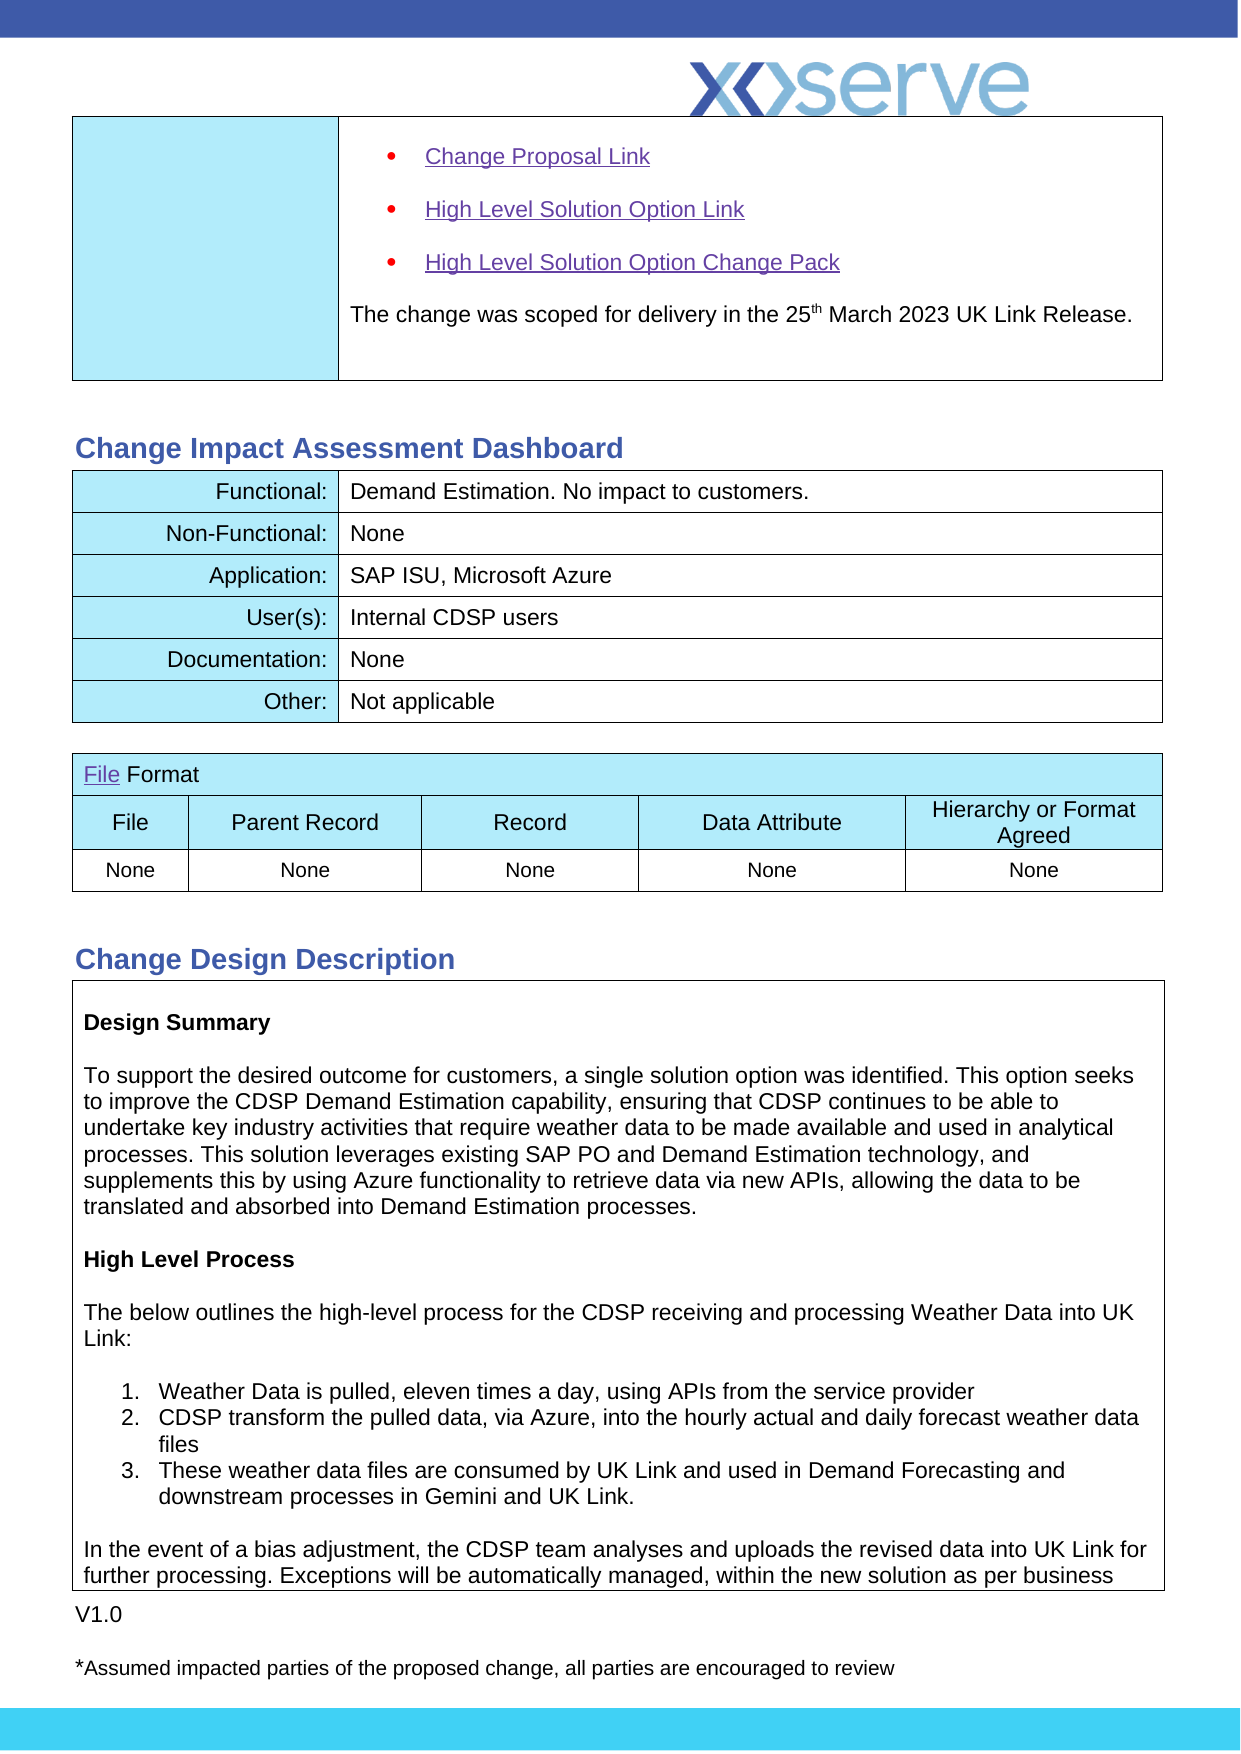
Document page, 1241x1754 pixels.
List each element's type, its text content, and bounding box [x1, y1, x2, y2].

table_cell None [639, 850, 905, 891]
table_cell None [906, 850, 1162, 891]
table_cell None [339, 513, 1162, 554]
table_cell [339, 117, 1162, 380]
table_cell Record [422, 796, 638, 849]
table_cell None [73, 850, 188, 891]
subtitle Change Impact Assessment Dashboard [75, 431, 1165, 465]
table_cell User(s): [73, 597, 338, 638]
table_cell SAP ISU, Microsoft Azure [339, 555, 1162, 596]
table_cell Not applicable [339, 681, 1162, 722]
table_header Demand Estimation. No impact to customers. [339, 471, 1162, 512]
table_cell Application: [73, 555, 338, 596]
table_header Functional: [73, 471, 338, 512]
table_cell None [339, 639, 1162, 680]
subtitle Change Design Description [75, 942, 1165, 975]
picture [689, 62, 1029, 116]
table_cell Other: [73, 681, 338, 722]
table_cell Documentation: [73, 639, 338, 680]
table_cell Non-Functional: [73, 513, 338, 554]
table_header File Format [73, 754, 1162, 795]
table_cell Parent Record [189, 796, 421, 849]
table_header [73, 981, 1164, 1590]
table_cell None [189, 850, 421, 891]
table_cell Internal CDSP users [339, 597, 1162, 638]
table_cell Data Attribute [639, 796, 905, 849]
table_cell File [73, 796, 188, 849]
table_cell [73, 117, 338, 380]
table_cell None [422, 850, 638, 891]
table_cell Hierarchy or Format Agreed [906, 796, 1162, 849]
